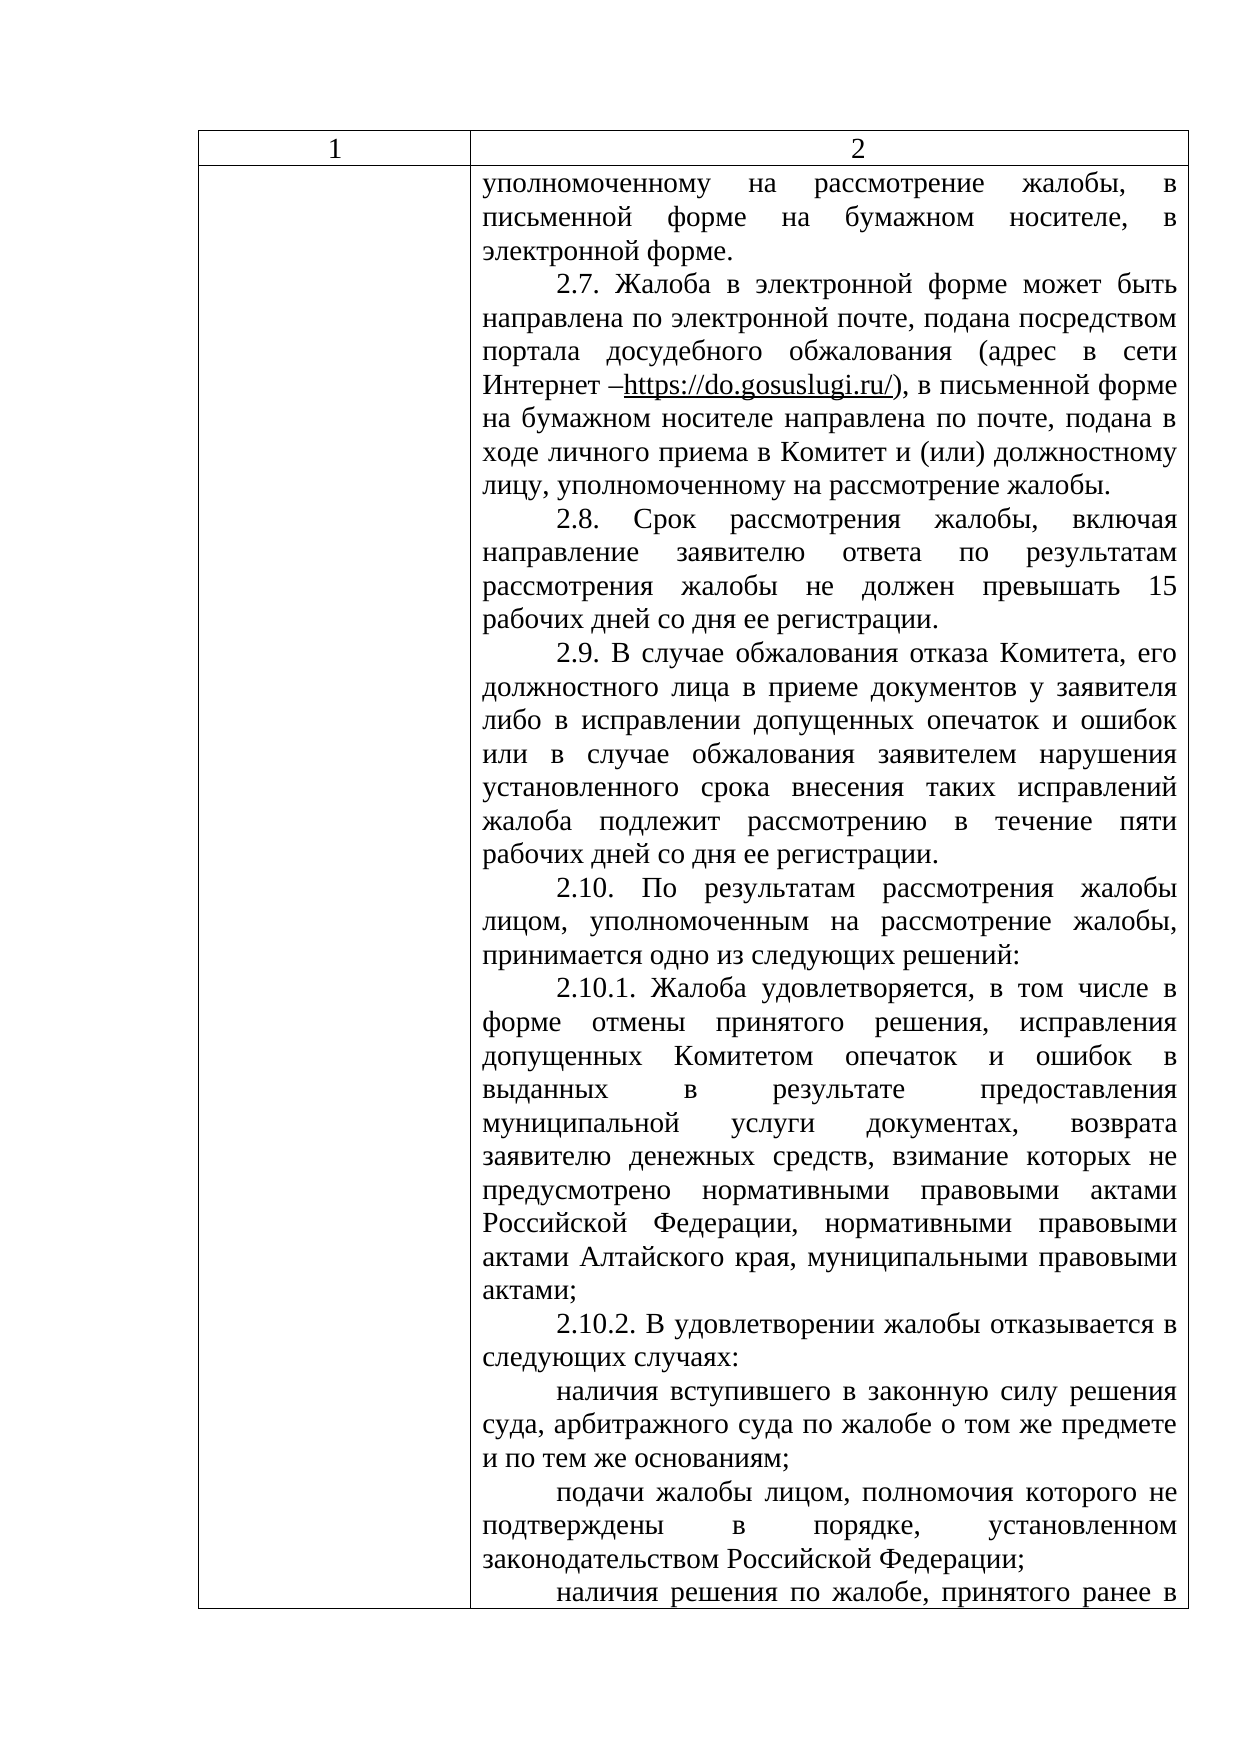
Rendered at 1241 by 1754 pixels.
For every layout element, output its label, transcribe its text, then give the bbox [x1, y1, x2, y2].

table_header 1 [199, 131, 470, 164]
table_header 2 [471, 131, 1188, 164]
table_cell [199, 166, 470, 1608]
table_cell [471, 166, 1188, 1608]
